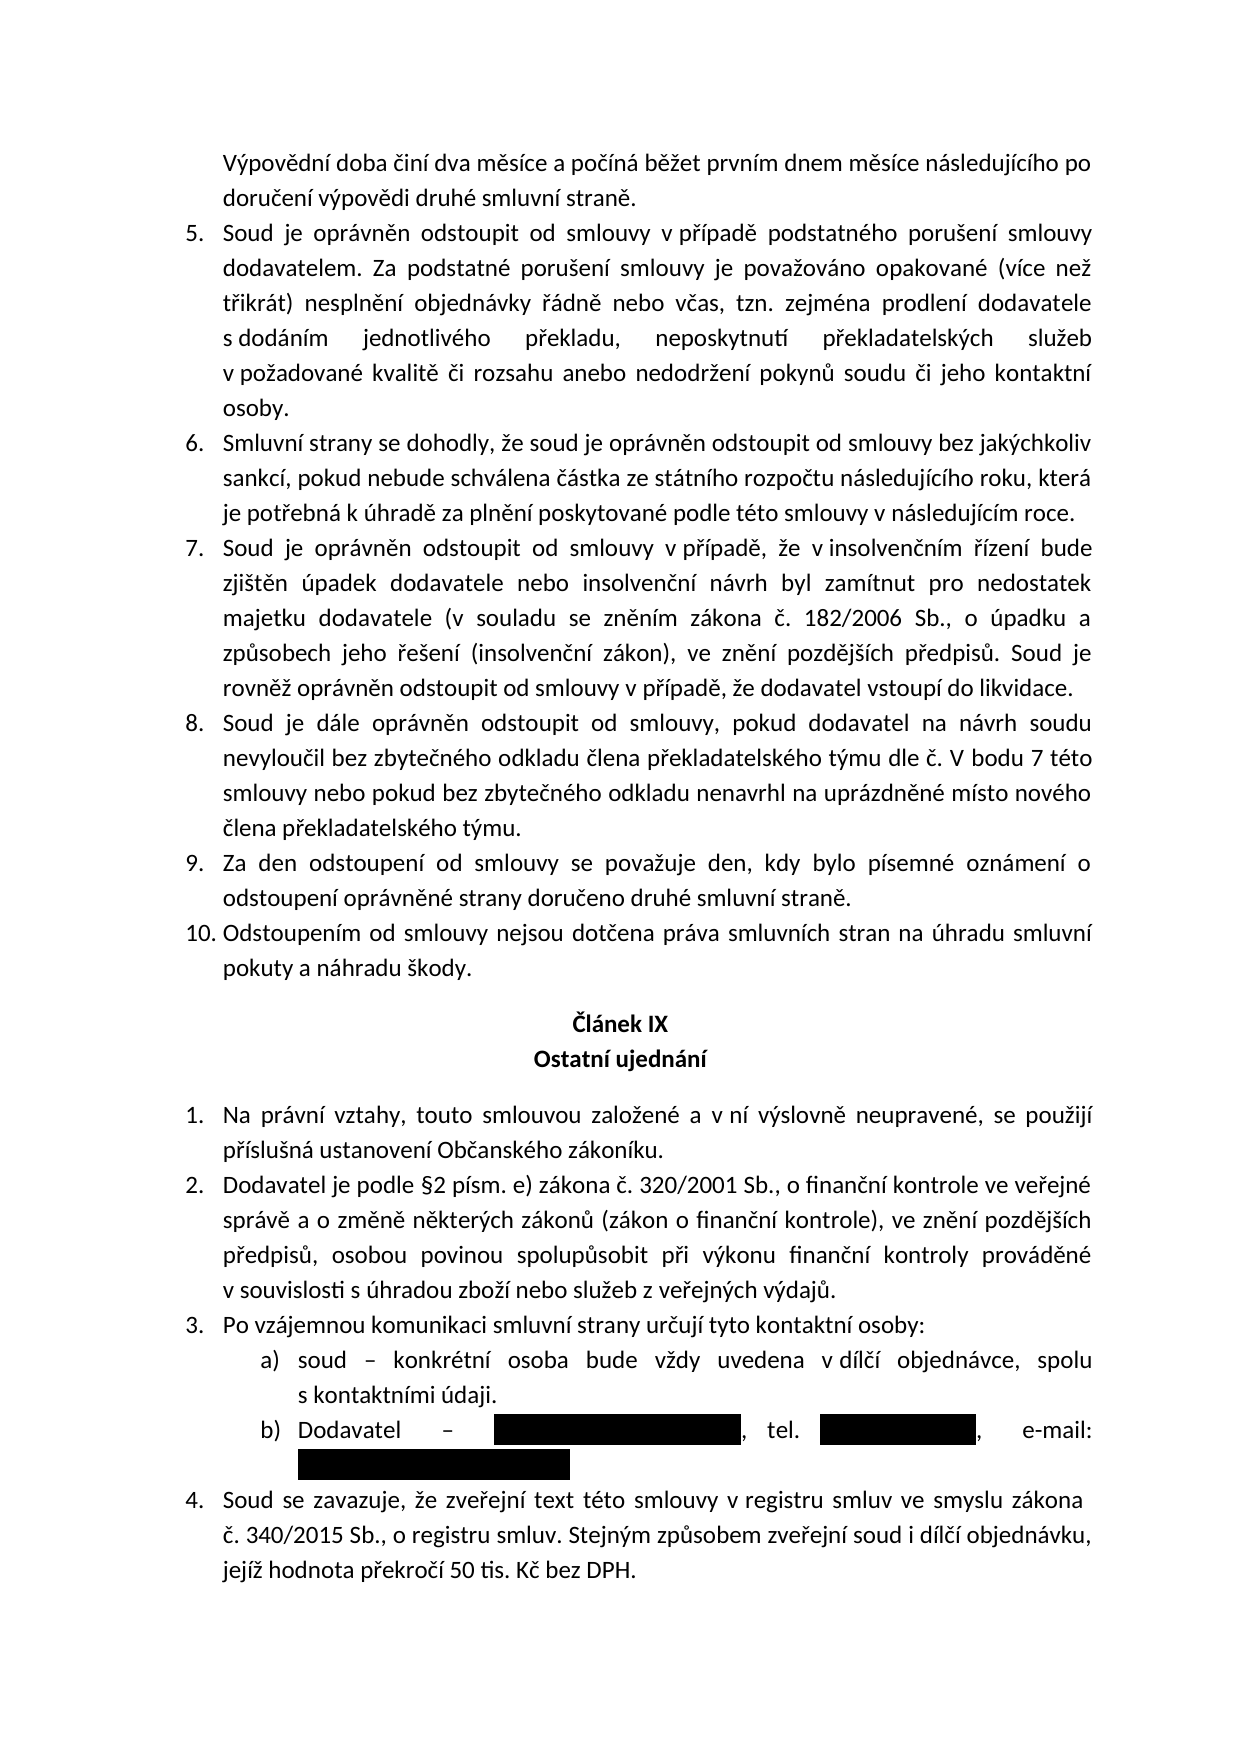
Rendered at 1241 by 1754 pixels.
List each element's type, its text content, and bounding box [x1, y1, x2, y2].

list Soud je dále oprávněn odstoupit od smlouvy, pokud dodavatel na návrh soudu nevyloučil bez zbytečného odkladu člena překladatelského týmu dle č. V bodu 7 této smlouvy nebo pokud bez zbytečného odkladu nenavrhl na uprázdněné místo nového člena překladatelského týmu. [185, 708, 1093, 843]
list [185, 148, 1093, 213]
text Článek IX Ostatní ujednání [148, 1008, 1093, 1074]
list Soud se zavazuje, že zveřejní text této smlouvy v registru smluv ve smyslu zákona č. 340/2015 Sb., o registru smluv. Stejným způsobem zveřejní soud i dílčí objednávku, jejíž hodnota překročí 50 tis. Kč bez DPH. [185, 1484, 1093, 1585]
list Dodavatel je podle §2 písm. e) zákona č. 320/2001 Sb., o finanční kontrole ve veřejné správě a o změně některých zákonů (zákon o finanční kontrole), ve znění pozdějších předpisů, osobou povinou spolupůsobit při výkonu finanční kontroly prováděné v souvislosti s úhradou zboží nebo služeb z veřejných výdajů. [185, 1169, 1093, 1305]
list Dodavatel – XXXXXXXXXXXXXXXXXXX, tel. XXXXXXXXXXXX, e-mail: XXXXXXXXXXXXXXXXXXXXX [260, 1414, 1093, 1480]
list Na právní vztahy, touto smlouvou založené a v ní výslovně neupravené, se použijí příslušná ustanovení Občanského zákoníku. [185, 1099, 1093, 1165]
list Za den odstoupení od smlouvy se považuje den, kdy bylo písemné oznámení o odstoupení oprávněné strany doručeno druhé smluvní straně. [185, 848, 1093, 913]
list Soud je oprávněn odstoupit od smlouvy v případě podstatného porušení smlouvy dodavatelem. Za podstatné porušení smlouvy je považováno opakované (více než třikrát) nesplnění objednávky řádně nebo včas, tzn. zejména prodlení dodavatele s dodáním jednotlivého překladu, neposkytnutí překladatelských služeb v požadované kvalitě či rozsahu anebo nedodržení pokynů soudu či jeho kontaktní osoby. [185, 218, 1093, 423]
list Odstoupením od smlouvy nejsou dotčena práva smluvních stran na úhradu smluvní pokuty a náhradu škody. [185, 918, 1093, 983]
list Po vzájemnou komunikaci smluvní strany určují tyto kontaktní osoby: [185, 1309, 1093, 1340]
list soud – konkrétní osoba bude vždy uvedena v dílčí objednávce, spolu s kontaktními údaji. [260, 1344, 1093, 1410]
list Smluvní strany se dohodly, že soud je oprávněn odstoupit od smlouvy bez jakýchkoliv sankcí, pokud nebude schválena částka ze státního rozpočtu následujícího roku, která je potřebná k úhradě za plnění poskytované podle této smlouvy v následujícím roce. [185, 428, 1093, 528]
list Soud je oprávněn odstoupit od smlouvy v případě, že v insolvenčním řízení bude zjištěn úpadek dodavatele nebo insolvenční návrh byl zamítnut pro nedostatek majetku dodavatele (v souladu se zněním zákona č. 182/2006 Sb., o úpadku a způsobech jeho řešení (insolvenční zákon), ve znění pozdějších předpisů. Soud je rovněž oprávněn odstoupit od smlouvy v případě, že dodavatel vstoupí do likvidace. [185, 533, 1093, 703]
